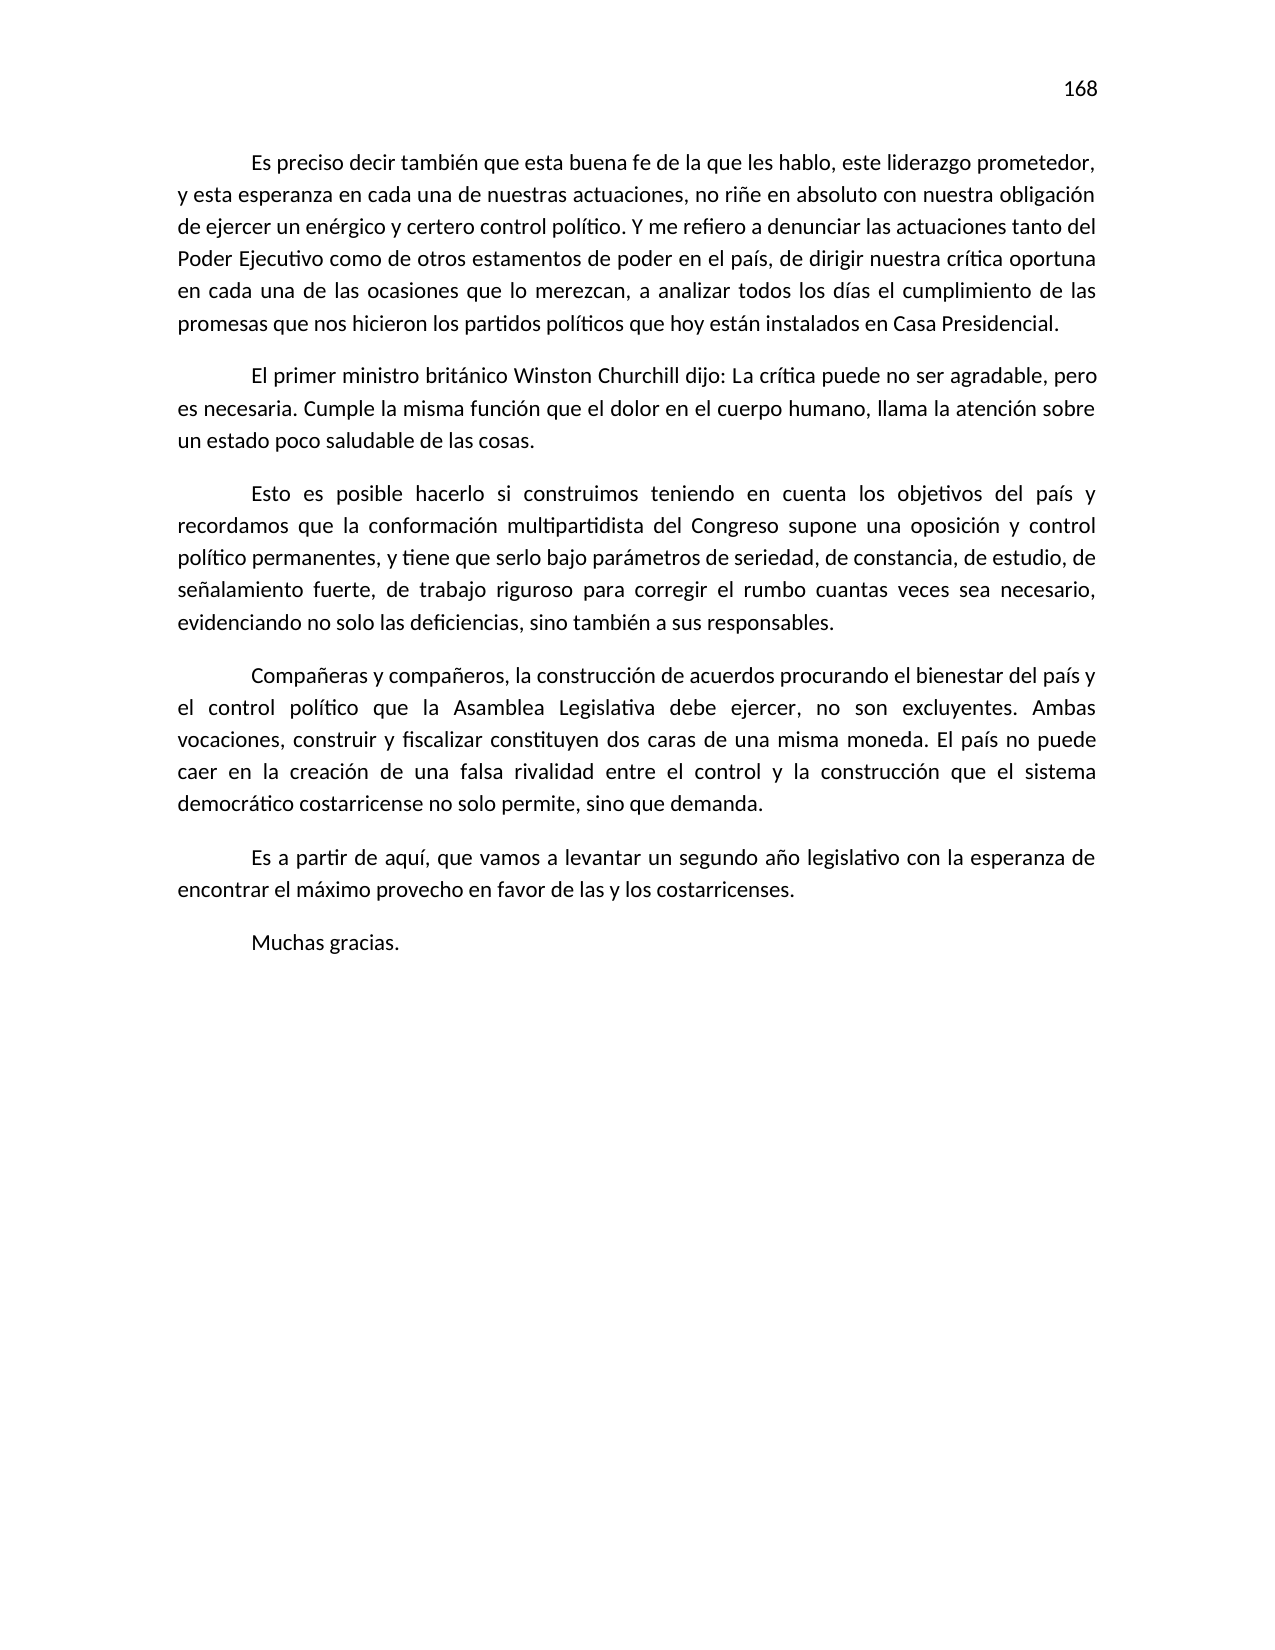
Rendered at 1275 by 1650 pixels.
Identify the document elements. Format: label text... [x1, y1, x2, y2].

text Compañeras y compañeros, la construcción de acuerdos procurando el bienestar del país y el control político que la Asamblea Legislativa debe ejercer, no son excluyentes. Ambas vocaciones, construir y fiscalizar constituyen dos caras de una misma moneda. El país no puede caer en la creación de una falsa rivalidad entre el control y la construcción que el sistema democrático costarricense no solo permite, sino que demanda. [177, 661, 1098, 818]
text Esto es posible hacerlo si construimos teniendo en cuenta los objetivos del país y recordamos que la conformación multipartidista del Congreso supone una oposición y control político permanentes, y tiene que serlo bajo parámetros de seriedad, de constancia, de estudio, de señalamiento fuerte, de trabajo riguroso para corregir el rumbo cuantas veces sea necesario, evidenciando no solo las deficiencias, sino también a sus responsables. [177, 479, 1098, 636]
text El primer ministro británico Winston Churchill dijo: La crítica puede no ser agradable, pero es necesaria. Cumple la misma función que el dolor en el cuerpo humano, llama la atención sobre un estado poco saludable de las cosas. [177, 362, 1098, 394]
text Muchas gracias. [177, 928, 1098, 956]
text Es preciso decir también que esta buena fe de la que les hablo, este liderazgo prometedor, y esta esperanza en cada una de nuestras actuaciones, no riñe en absoluto con nuestra obligación de ejercer un enérgico y certero control político. Y me refiero a denunciar las actuaciones tanto del Poder Ejecutivo como de otros estamentos de poder en el país, de dirigir nuestra crítica oportuna en cada una de las ocasiones que lo merezcan, a analizar todos los días el cumplimiento de las promesas que nos hicieron los partidos políticos que hoy están instalados en Casa Presidencial. [177, 148, 1098, 337]
text Es a partir de aquí, que vamos a levantar un segundo año legislativo con la esperanza de encontrar el máximo provecho en favor de las y los costarricenses. [177, 843, 1098, 903]
text El primer ministro británico Winston Churchill dijo: La crítica puede no ser agradable, pero es necesaria. Cumple la misma función que el dolor en el cuerpo humano, llama la atención sobre un estado poco saludable de las cosas. [177, 422, 1098, 454]
